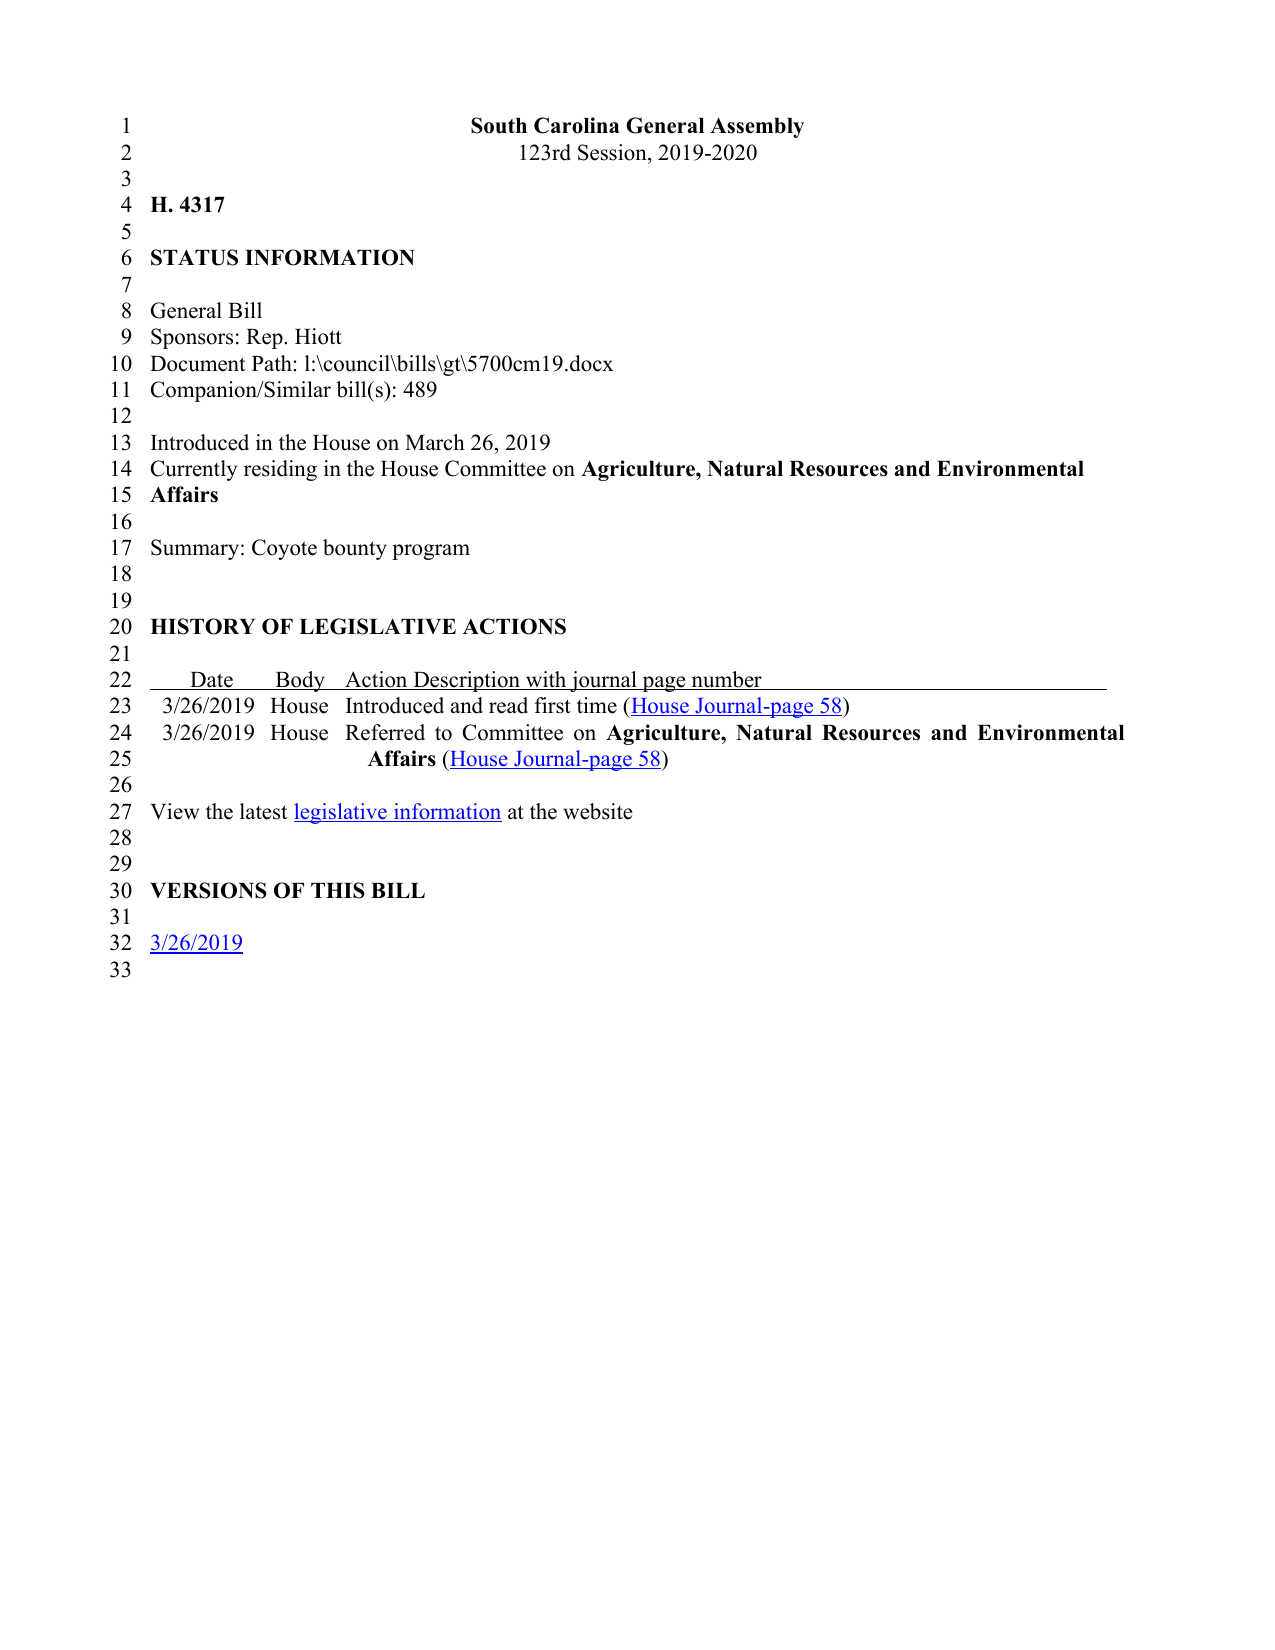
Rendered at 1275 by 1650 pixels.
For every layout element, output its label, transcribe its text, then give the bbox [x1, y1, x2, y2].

text 3/26/2019 House Referred to Committee on Agriculture, Natural Resources and Environmental Affairs (House Journal-page 58) [150, 719, 1125, 771]
text VERSIONS OF THIS BILL [150, 877, 1125, 903]
text 3/26/2019 [150, 929, 1125, 956]
text General Bill [150, 297, 1125, 323]
text HISTORY OF LEGISLATIVE ACTIONS [150, 613, 1125, 639]
text View the latest legislative information at the website [150, 798, 1125, 824]
text 3/26/2019 House Introduced and read first time (House Journal-page 58) [150, 692, 1125, 719]
text Date Body Action Description with journal page number [150, 666, 1125, 692]
text H. 4317 [150, 192, 1125, 218]
text STATUS INFORMATION [150, 244, 1125, 271]
text Companion/Similar bill(s): 489 [150, 376, 1125, 402]
text 123rd Session, 2019-2020 [150, 139, 1125, 165]
text Document Path: l:\council\bills\gt\5700cm19.docx [150, 350, 1125, 376]
text Summary: Coyote bounty program [150, 534, 1125, 561]
text Currently residing in the House Committee on Agriculture, Natural Resources and Environmental Affairs [150, 455, 1125, 508]
text Introduced in the House on March 26, 2019 [150, 429, 1125, 455]
text South Carolina General Assembly [150, 112, 1125, 139]
text Sponsors: Rep. Hiott [150, 323, 1125, 350]
